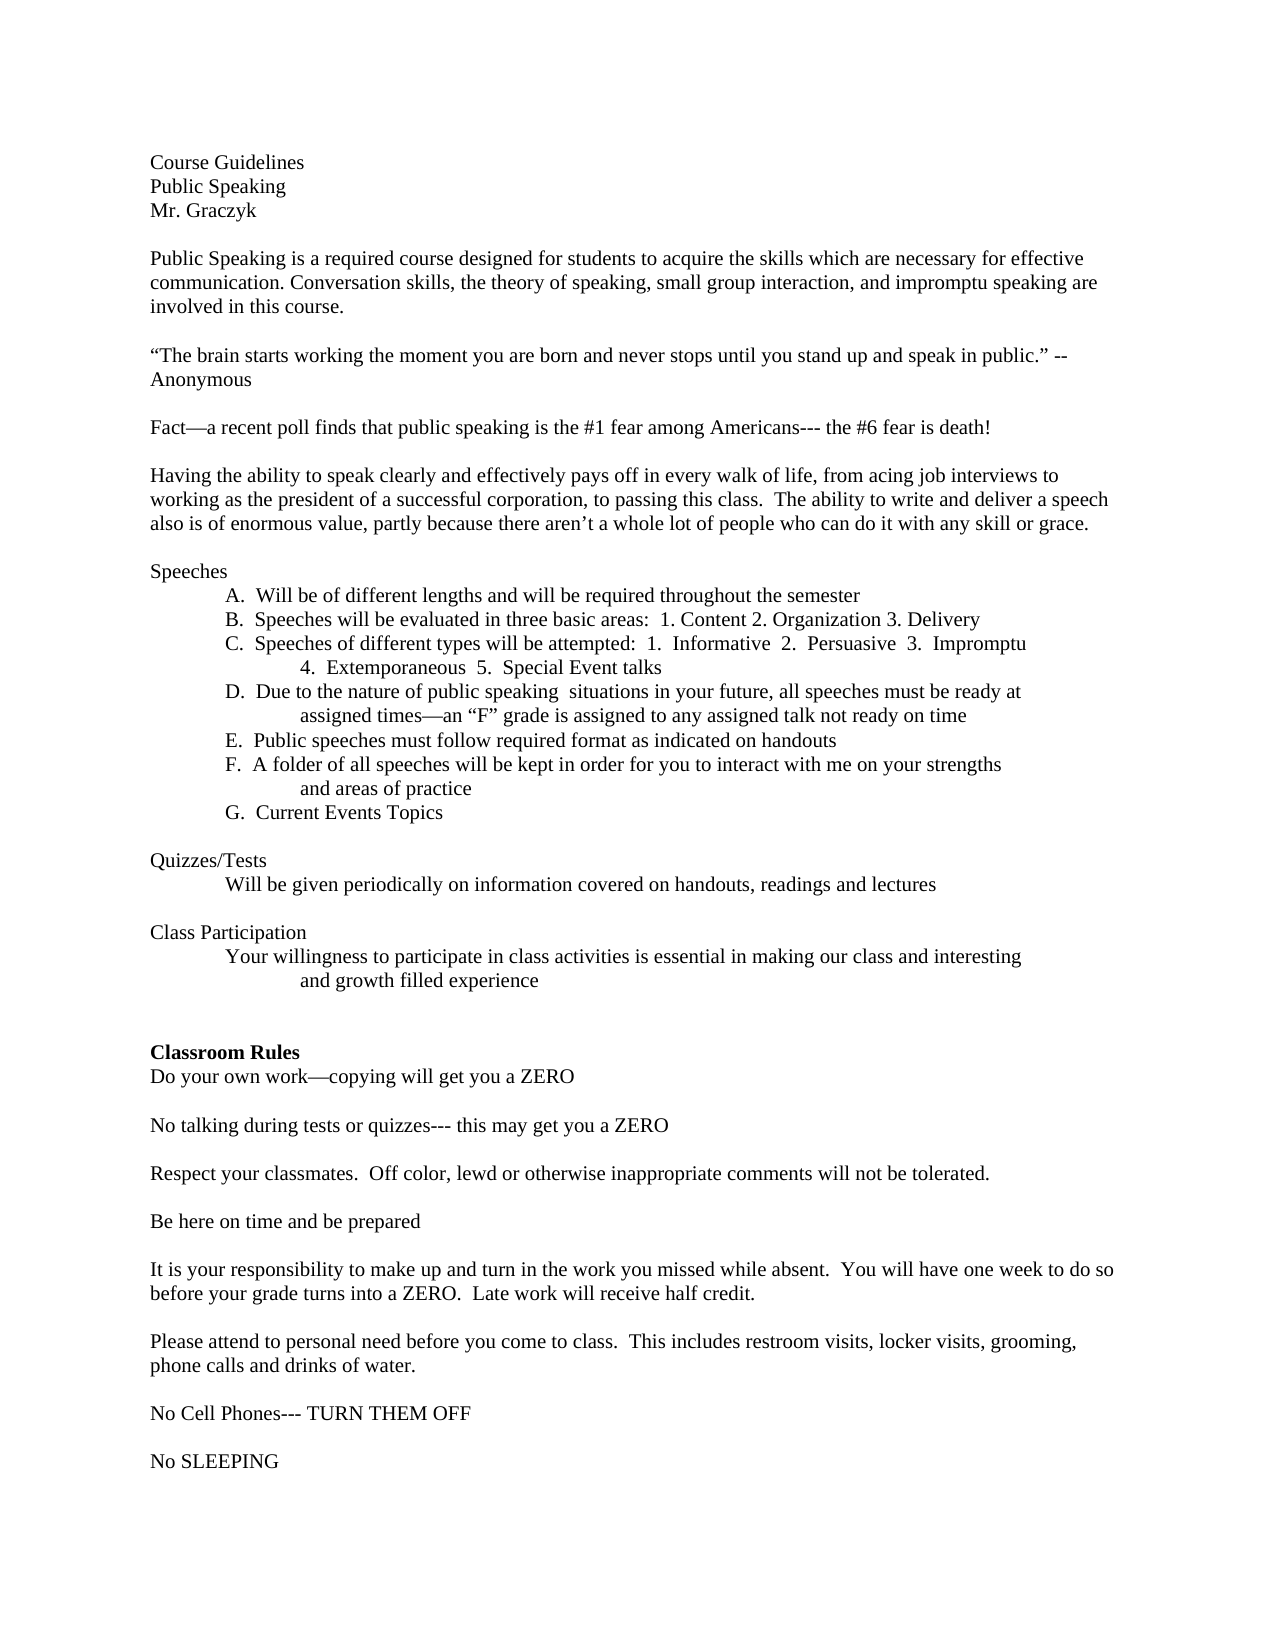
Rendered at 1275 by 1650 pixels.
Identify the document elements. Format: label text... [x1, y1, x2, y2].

text Respect your classmates. Off color, lewd or otherwise inappropriate comments will not be tolerated. [150, 1161, 1125, 1185]
text No SLEEPING [150, 1449, 1125, 1473]
text It is your responsibility to make up and turn in the work you missed while absent. You will have one week to do so before your grade turns into a ZERO. Late work will receive half credit. [150, 1257, 1125, 1305]
text Please attend to personal need before you come to class. This includes restroom visits, locker visits, grooming, phone calls and drinks of water. [150, 1329, 1125, 1377]
text Having the ability to speak clearly and effectively pays off in every walk of life, from acing job interviews to working as the president of a successful corporation, to passing this class. The ability to write and deliver a speech also is of enormous value, partly because there aren’t a whole lot of people who can do it with any skill or grace. [150, 463, 1125, 535]
text E. Public speeches must follow required format as indicated on handouts [150, 727, 1125, 752]
text No talking during tests or quizzes--- this may get you a ZERO [150, 1112, 1125, 1137]
text Class Participation [150, 920, 1125, 944]
text Your willingness to participate in class activities is essential in making our class and interesting and growth filled experience [150, 944, 1125, 992]
text Mr. Graczyk [150, 198, 1125, 222]
text G. Current Events Topics [150, 800, 1125, 824]
text Public Speaking is a required course designed for students to acquire the skills which are necessary for effective communication. Conversation skills, the theory of speaking, small group interaction, and impromptu speaking are involved in this course. [150, 246, 1125, 318]
text 4. Extemporaneous 5. Special Event talks [150, 655, 1125, 679]
text Be here on time and be prepared [150, 1209, 1125, 1233]
text Fact—a recent poll finds that public speaking is the #1 fear among Americans--- the #6 fear is death! [150, 415, 1125, 439]
text “The brain starts working the moment you are born and never stops until you stand up and speak in public.” --Anonymous [150, 342, 1125, 391]
text Speeches [150, 559, 1125, 583]
text Will be given periodically on information covered on handouts, readings and lectures [150, 872, 1125, 896]
text C. Speeches of different types will be attempted: 1. Informative 2. Persuasive 3. Impromptu [150, 631, 1125, 655]
text A. Will be of different lengths and will be required throughout the semester [150, 583, 1125, 607]
text Course Guidelines [150, 150, 1125, 174]
text D. Due to the nature of public speaking situations in your future, all speeches must be ready at assigned times—an “F” grade is assigned to any assigned talk not ready on time [150, 679, 1125, 727]
text B. Speeches will be evaluated in three basic areas: 1. Content 2. Organization 3. Delivery [150, 607, 1125, 631]
text No Cell Phones--- TURN THEM OFF [150, 1401, 1125, 1425]
text Public Speaking [150, 174, 1125, 198]
text Classroom Rules [150, 1040, 1125, 1064]
text Do your own work—copying will get you a ZERO [150, 1064, 1125, 1088]
text F. A folder of all speeches will be kept in order for you to interact with me on your strengths and areas of practice [150, 752, 1125, 800]
text Quizzes/Tests [150, 848, 1125, 872]
